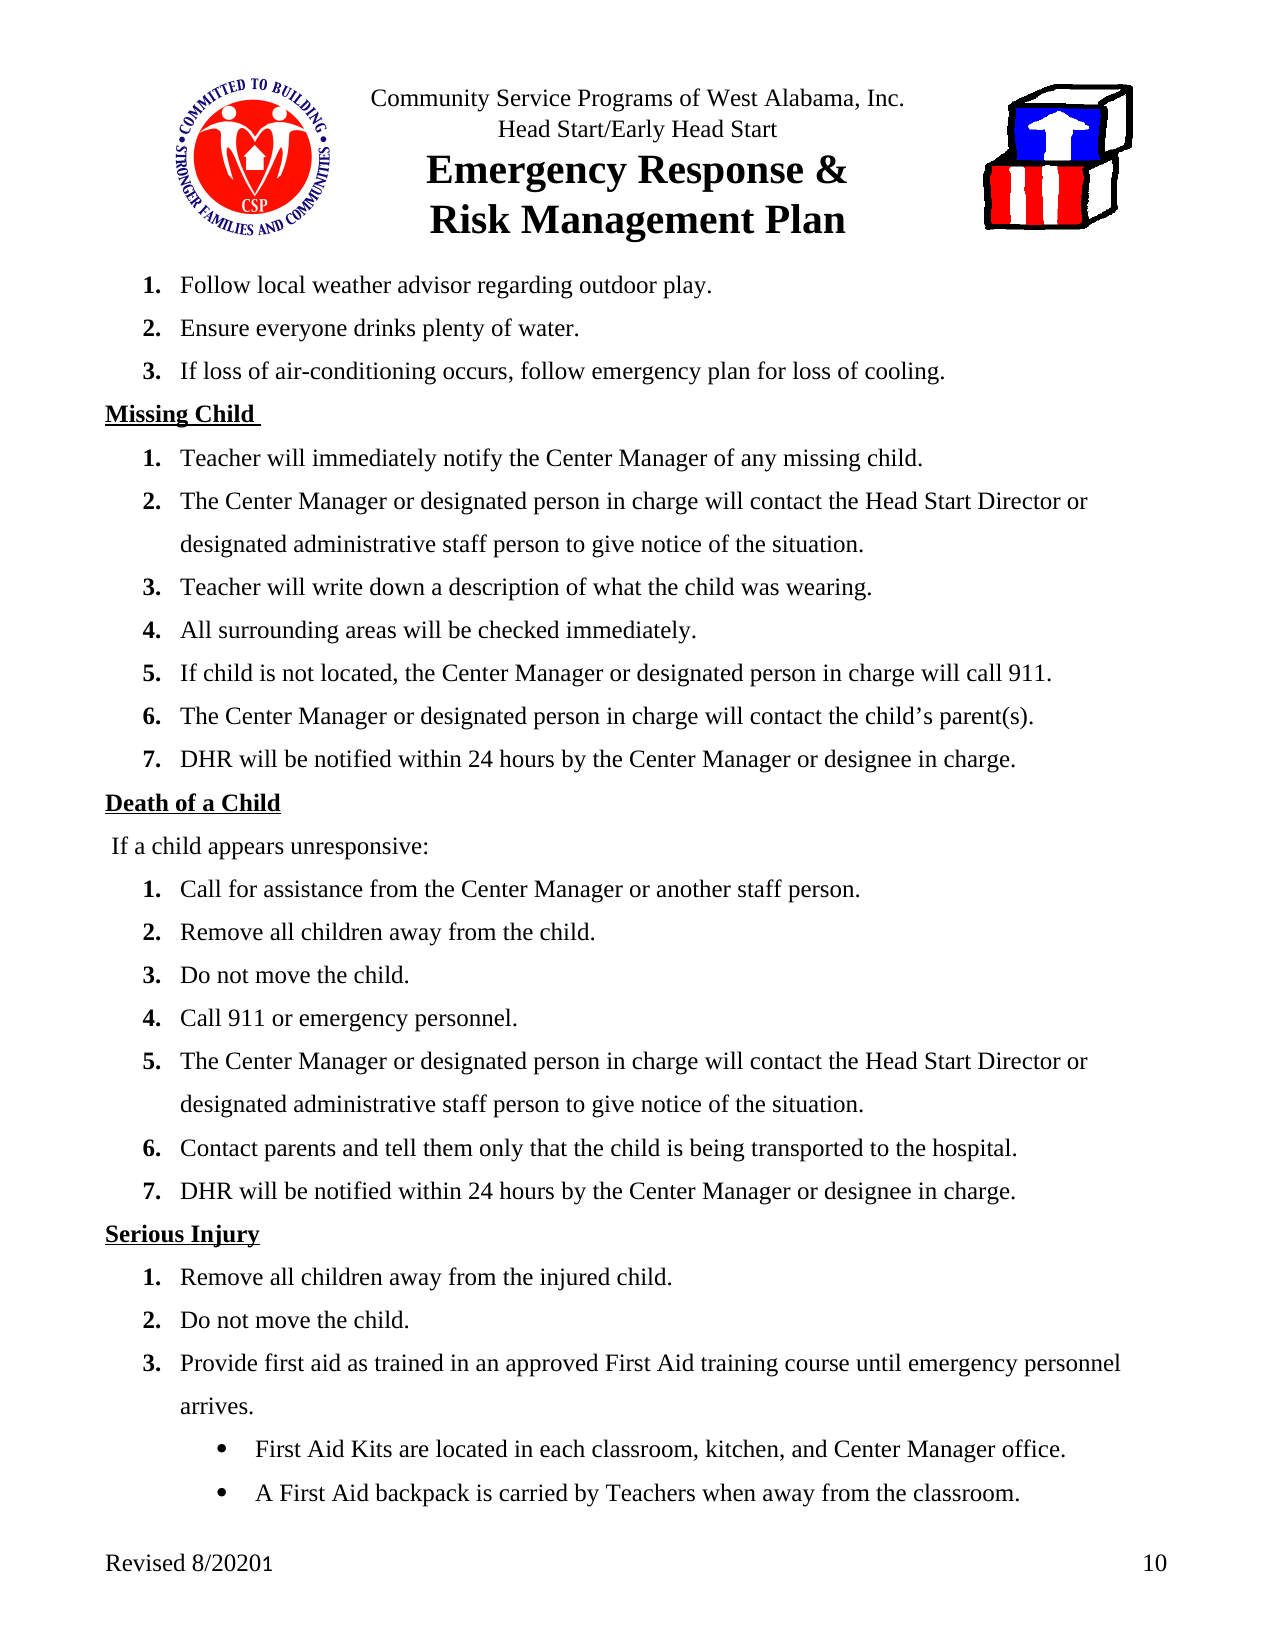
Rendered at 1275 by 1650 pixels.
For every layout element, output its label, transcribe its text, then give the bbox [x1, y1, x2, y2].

list A First Aid backpack is carried by Teachers when away from the classroom. [217, 1478, 1170, 1506]
list The Center Manager or designated person in charge will contact the Head Start Director or designated administrative staff person to give notice of the situation. [142, 1046, 1170, 1118]
list If child is not located, the Center Manager or designated person in charge will call 911. [142, 658, 1170, 687]
list The Center Manager or designated person in charge will contact the Head Start Director or designated administrative staff person to give notice of the situation. [142, 486, 1170, 558]
list Ensure everyone drinks plenty of water. [142, 313, 1170, 342]
text If a child appears unresponsive: [105, 831, 1170, 859]
list Remove all children away from the child. [142, 917, 1170, 946]
picture [167, 75, 336, 243]
list Remove all children away from the injured child. [142, 1262, 1170, 1291]
list Teacher will immediately notify the Center Manager of any missing child. [142, 443, 1170, 471]
text Missing Child [105, 399, 1170, 428]
list All surrounding areas will be checked immediately. [142, 615, 1170, 644]
text Serious Injury [105, 1219, 1170, 1248]
list Do not move the child. [142, 960, 1170, 989]
list Provide first aid as trained in an approved First Aid training course until emergency personnel arrives. [142, 1348, 1170, 1420]
list If loss of air-conditioning occurs, follow emergency plan for loss of cooling. [142, 356, 1170, 385]
list Contact parents and tell them only that the child is being transported to the hospital. [142, 1133, 1170, 1161]
list Call for assistance from the Center Manager or another staff person. [142, 874, 1170, 903]
list First Aid Kits are located in each classroom, kitchen, and Center Manager office. [217, 1434, 1170, 1463]
list DHR will be notified within 24 hours by the Center Manager or designee in charge. [142, 744, 1170, 773]
list Teacher will write down a description of what the child was wearing. [142, 572, 1170, 601]
list The Center Manager or designated person in charge will contact the child’s parent(s). [142, 701, 1170, 730]
list Follow local weather advisor regarding outdoor play. [142, 270, 1170, 299]
list Call 911 or emergency personnel. [142, 1003, 1170, 1032]
list DHR will be notified within 24 hours by the Center Manager or designee in charge. [142, 1176, 1170, 1204]
list Do not move the child. [142, 1305, 1170, 1334]
text Death of a Child [105, 788, 1170, 816]
